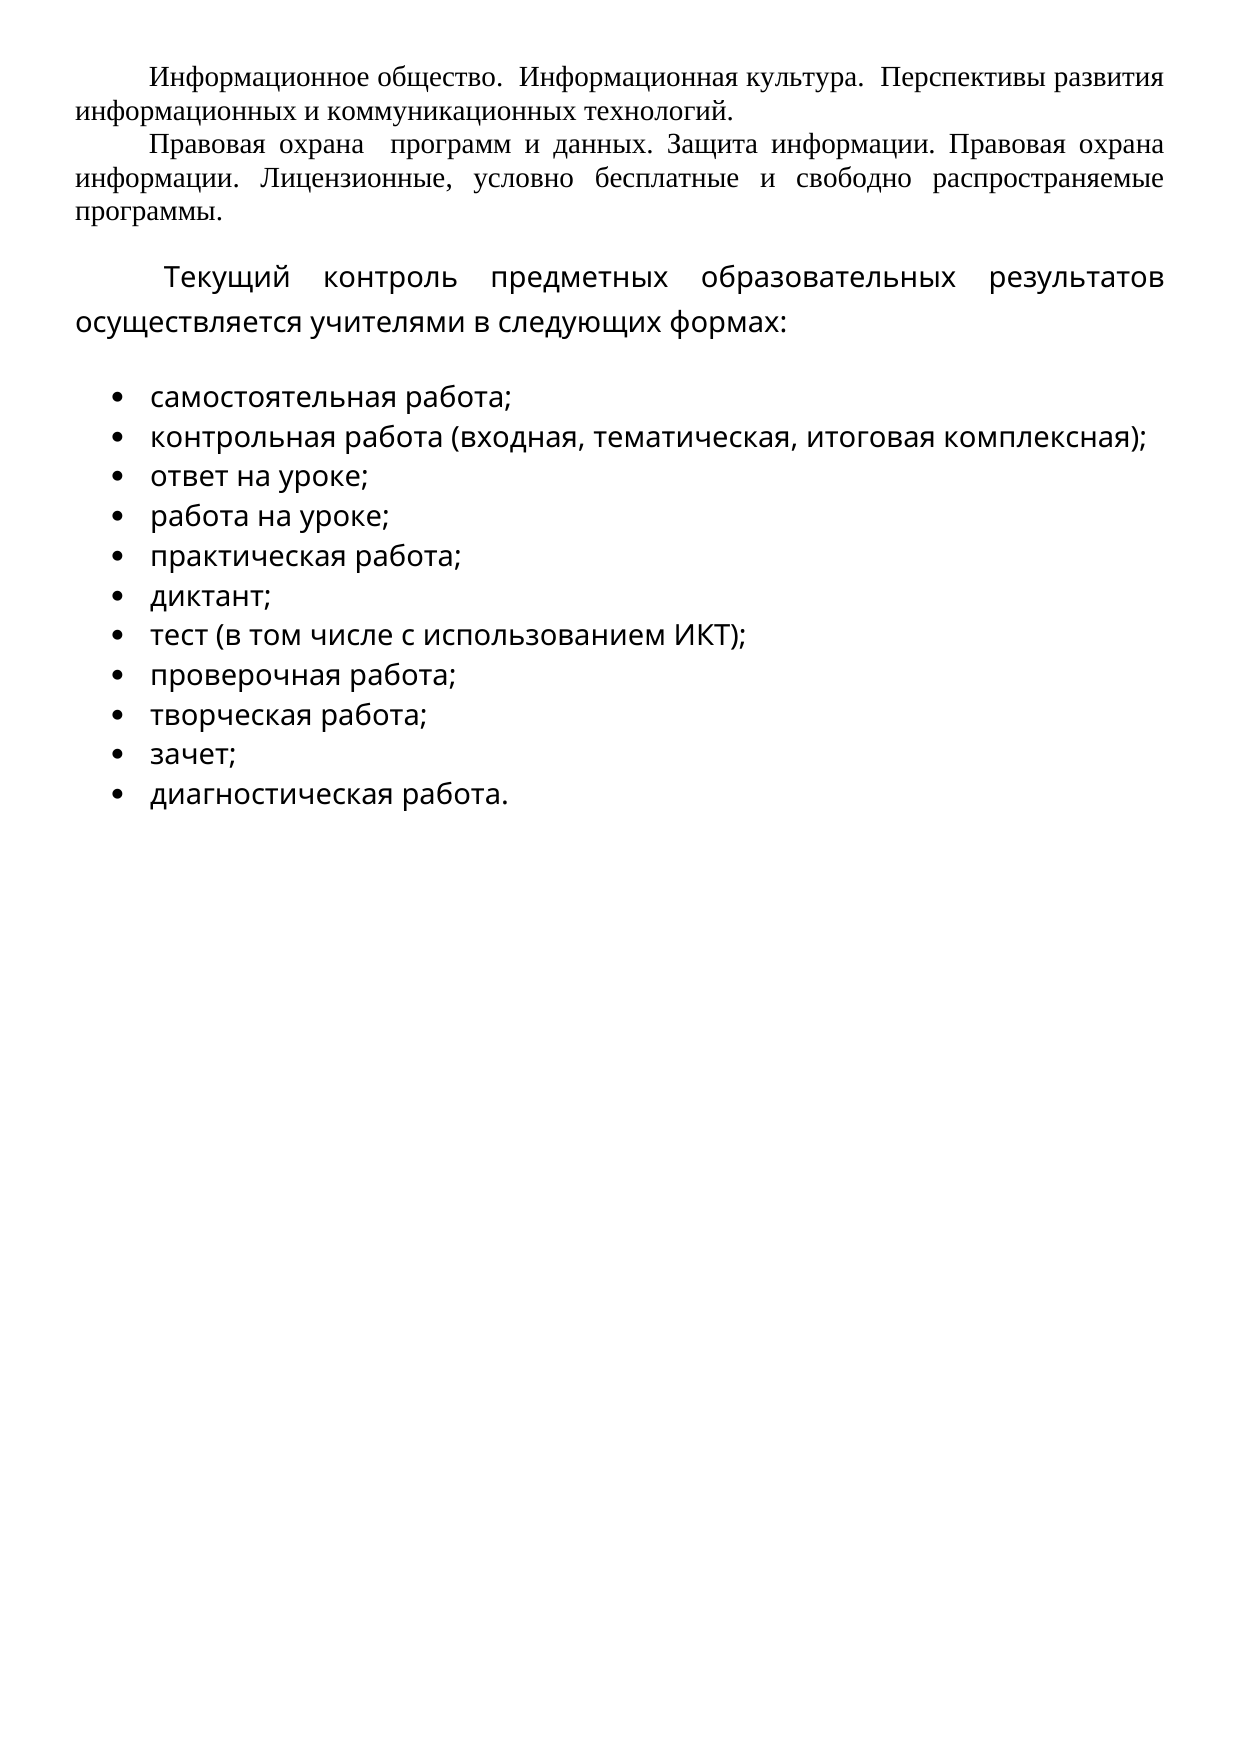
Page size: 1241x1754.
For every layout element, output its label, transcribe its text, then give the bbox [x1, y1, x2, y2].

list проверочная работа; [112, 654, 1165, 694]
list диагностическая работа. [112, 773, 1165, 813]
text Правовая охрана программ и данных. Защита информации. Правовая охрана информации. Лицензионные, условно бесплатные и свободно распространяемые программы. [75, 126, 1165, 227]
list творческая работа; [112, 694, 1165, 733]
list ответ на уроке; [112, 456, 1165, 495]
list работа на уроке; [112, 495, 1165, 535]
list диктант; [112, 575, 1165, 614]
list практическая работа; [112, 535, 1165, 575]
list зачет; [112, 733, 1165, 773]
list самостоятельная работа; [112, 376, 1165, 416]
text Информационное общество. Информационная культура. Перспективы развития информационных и коммуникационных технологий. [75, 59, 1165, 126]
list тест (в том числе с использованием ИКТ); [112, 614, 1165, 654]
text Текущий контроль предметных образовательных результатов осуществляется учителями в следующих формах: [75, 256, 1165, 341]
list контрольная работа (входная, тематическая, итоговая комплексная); [112, 416, 1165, 456]
